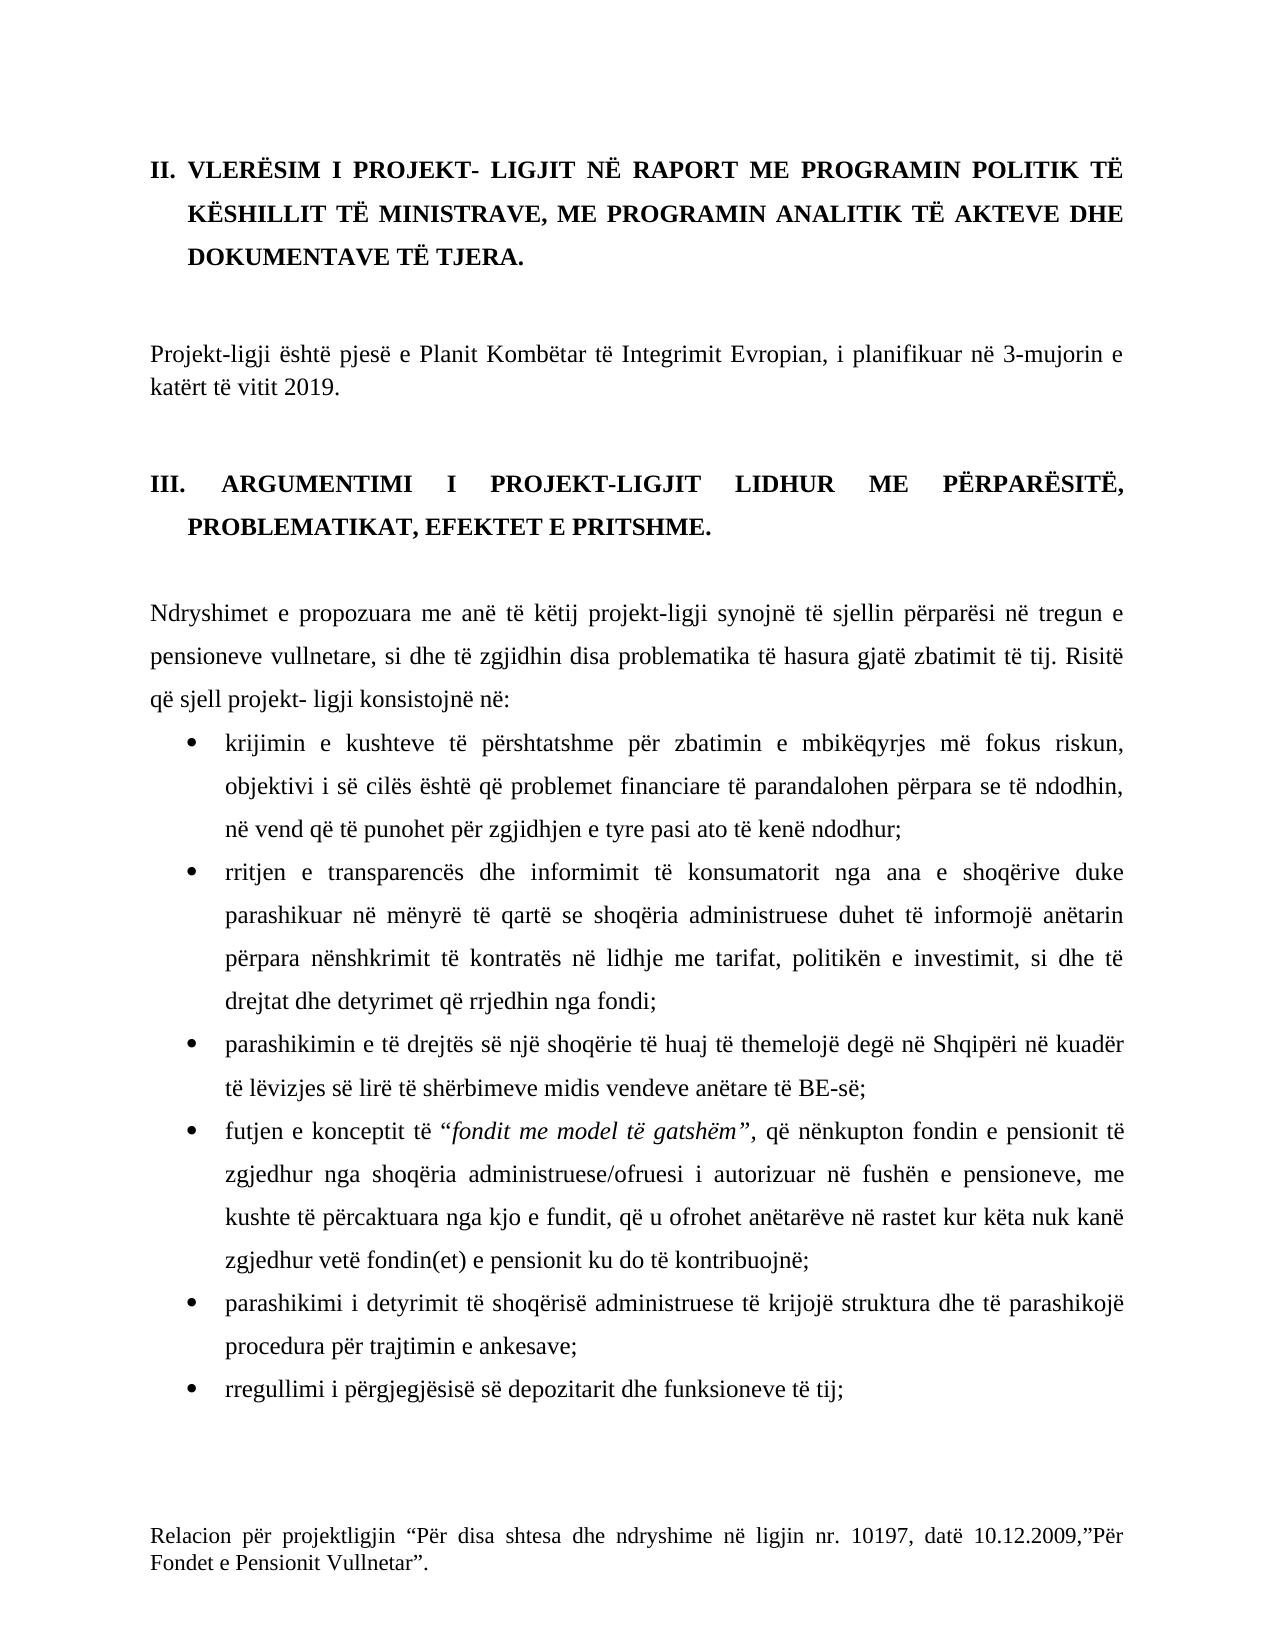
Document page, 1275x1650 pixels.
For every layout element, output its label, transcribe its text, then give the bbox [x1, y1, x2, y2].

list parashikimi i detyrimit të shoqërisë administruese të krijojë struktura dhe të parashikojë procedura për trajtimin e ankesave; [187, 1288, 1125, 1360]
text Projekt-ligji është pjesë e Planit Kombëtar të Integrimit Evropian, i planifikuar në 3-mujorin e katërt të vitit 2019. [150, 339, 1125, 401]
list rregullimi i përgjegjësisë së depozitarit dhe funksioneve të tij; [187, 1374, 1125, 1403]
list rritjen e transparencës dhe informimit të konsumatorit nga ana e shoqërive duke parashikuar në mënyrë të qartë se shoqëria administruese duhet të informojë anëtarin përpara nënshkrimit të kontratës në lidhje me tarifat, politikën e investimit, si dhe të drejtat dhe detyrimet që rrjedhin nga fondi; [187, 857, 1125, 1015]
list VLERËSIM I PROJEKT- LIGJIT NË RAPORT ME PROGRAMIN POLITIK TË KËSHILLIT TË MINISTRAVE, ME PROGRAMIN ANALITIK TË AKTEVE DHE DOKUMENTAVE TË TJERA. [150, 156, 1125, 271]
list ARGUMENTIMI I PROJEKT-LIGJIT LIDHUR ME PËRPARËSITË, PROBLEMATIKAT, EFEKTET E PRITSHME. [150, 469, 1125, 541]
text Ndryshimet e propozuara me anë të këtij projekt-ligji synojnë të sjellin përparësi në tregun e pensioneve vullnetare, si dhe të zgjidhin disa problematika të hasura gjatë zbatimit të tij. Risitë që sjell projekt- ligji konsistojnë në: [150, 598, 1125, 713]
list futjen e konceptit të “fondit me model të gatshëm”, që nënkupton fondin e pensionit të zgjedhur nga shoqëria administruese/ofruesi i autorizuar në fushën e pensioneve, me kushte të përcaktuara nga kjo e fundit, që u ofrohet anëtarëve në rastet kur këta nuk kanë zgjedhur vetë fondin(et) e pensionit ku do të kontribuojnë; [187, 1116, 1125, 1274]
list krijimin e kushteve të përshtatshme për zbatimin e mbikëqyrjes më fokus riskun, objektivi i së cilës është që problemet financiare të parandalohen përpara se të ndodhin, në vend që të punohet për zgjidhjen e tyre pasi ato të kenë ndodhur; [187, 728, 1125, 843]
list parashikimin e të drejtës së një shoqërie të huaj të themelojë degë në Shqipëri në kuadër të lëvizjes së lirë të shërbimeve midis vendeve anëtare të BE-së; [187, 1029, 1125, 1101]
